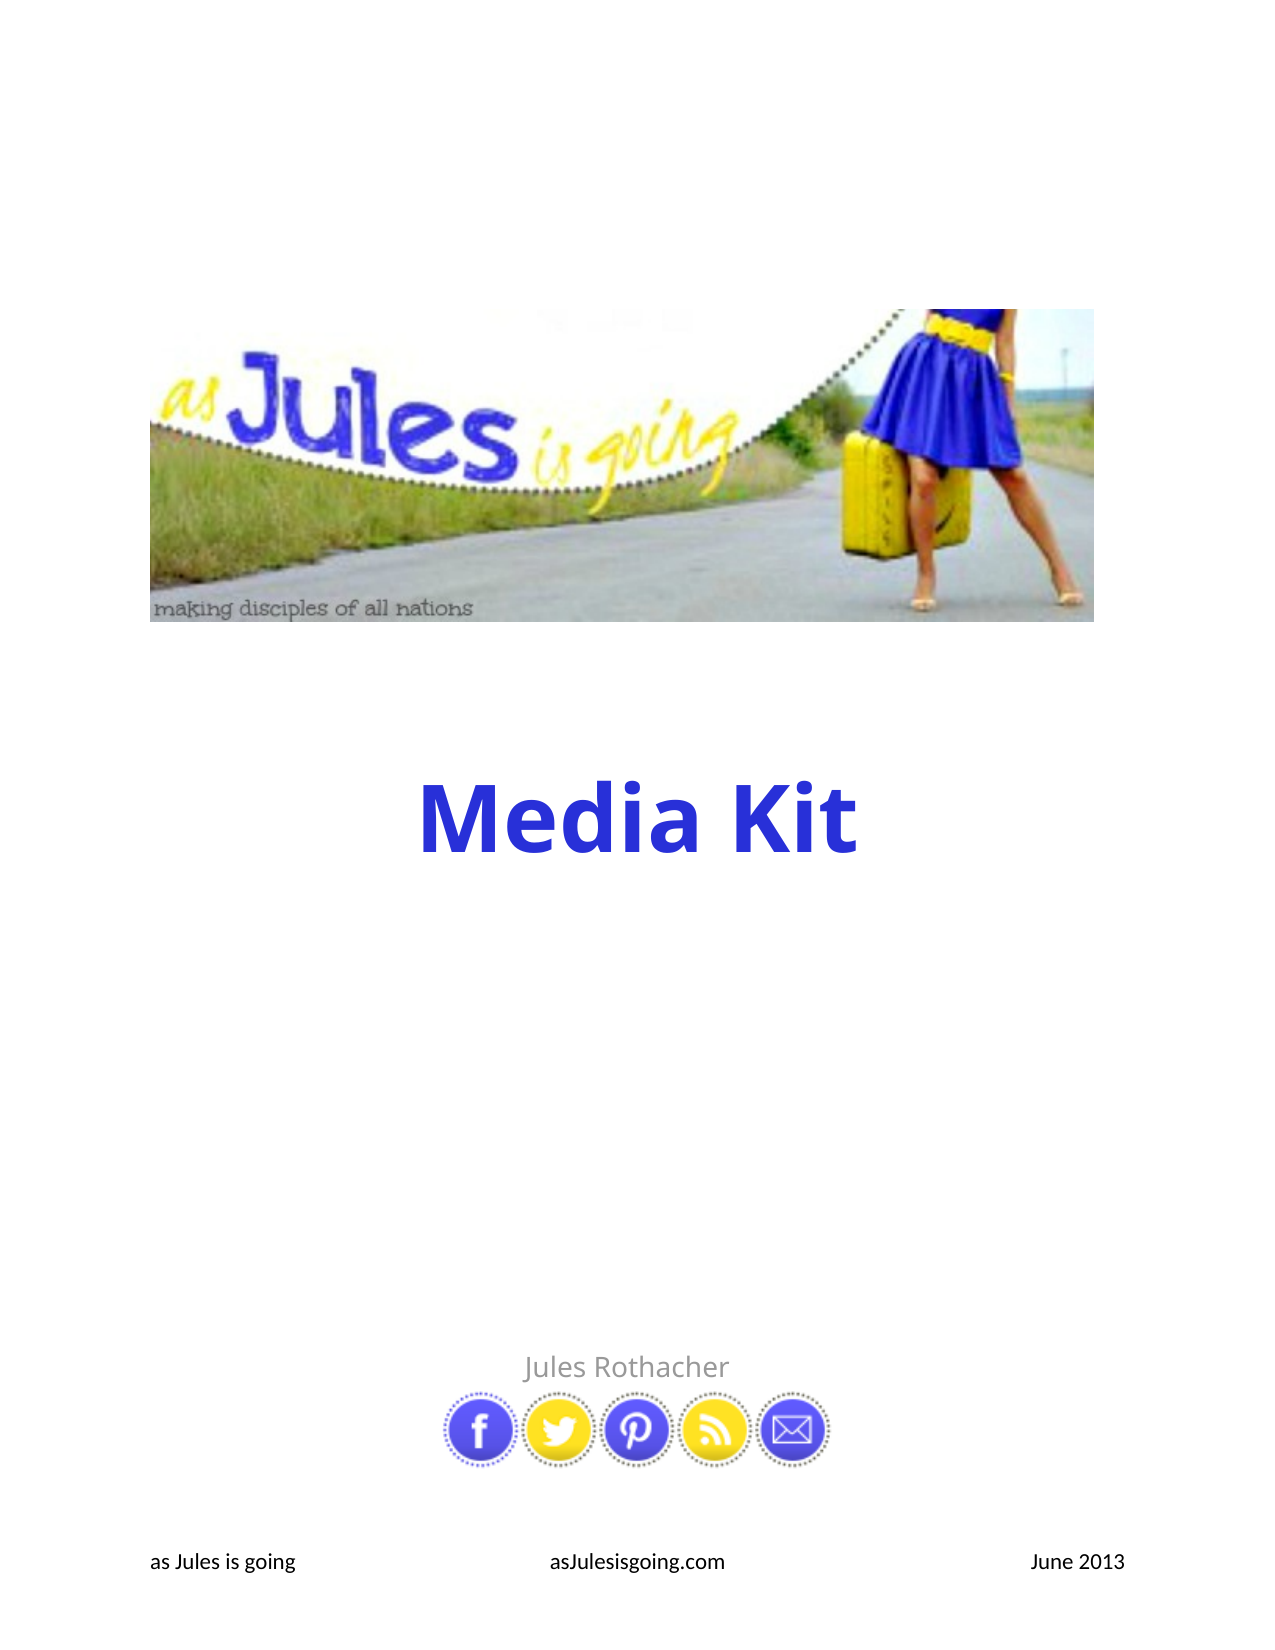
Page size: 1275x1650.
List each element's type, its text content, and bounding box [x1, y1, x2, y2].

picture [150, 309, 1094, 622]
picture [442, 1390, 833, 1469]
text Media Kit [150, 753, 1125, 880]
